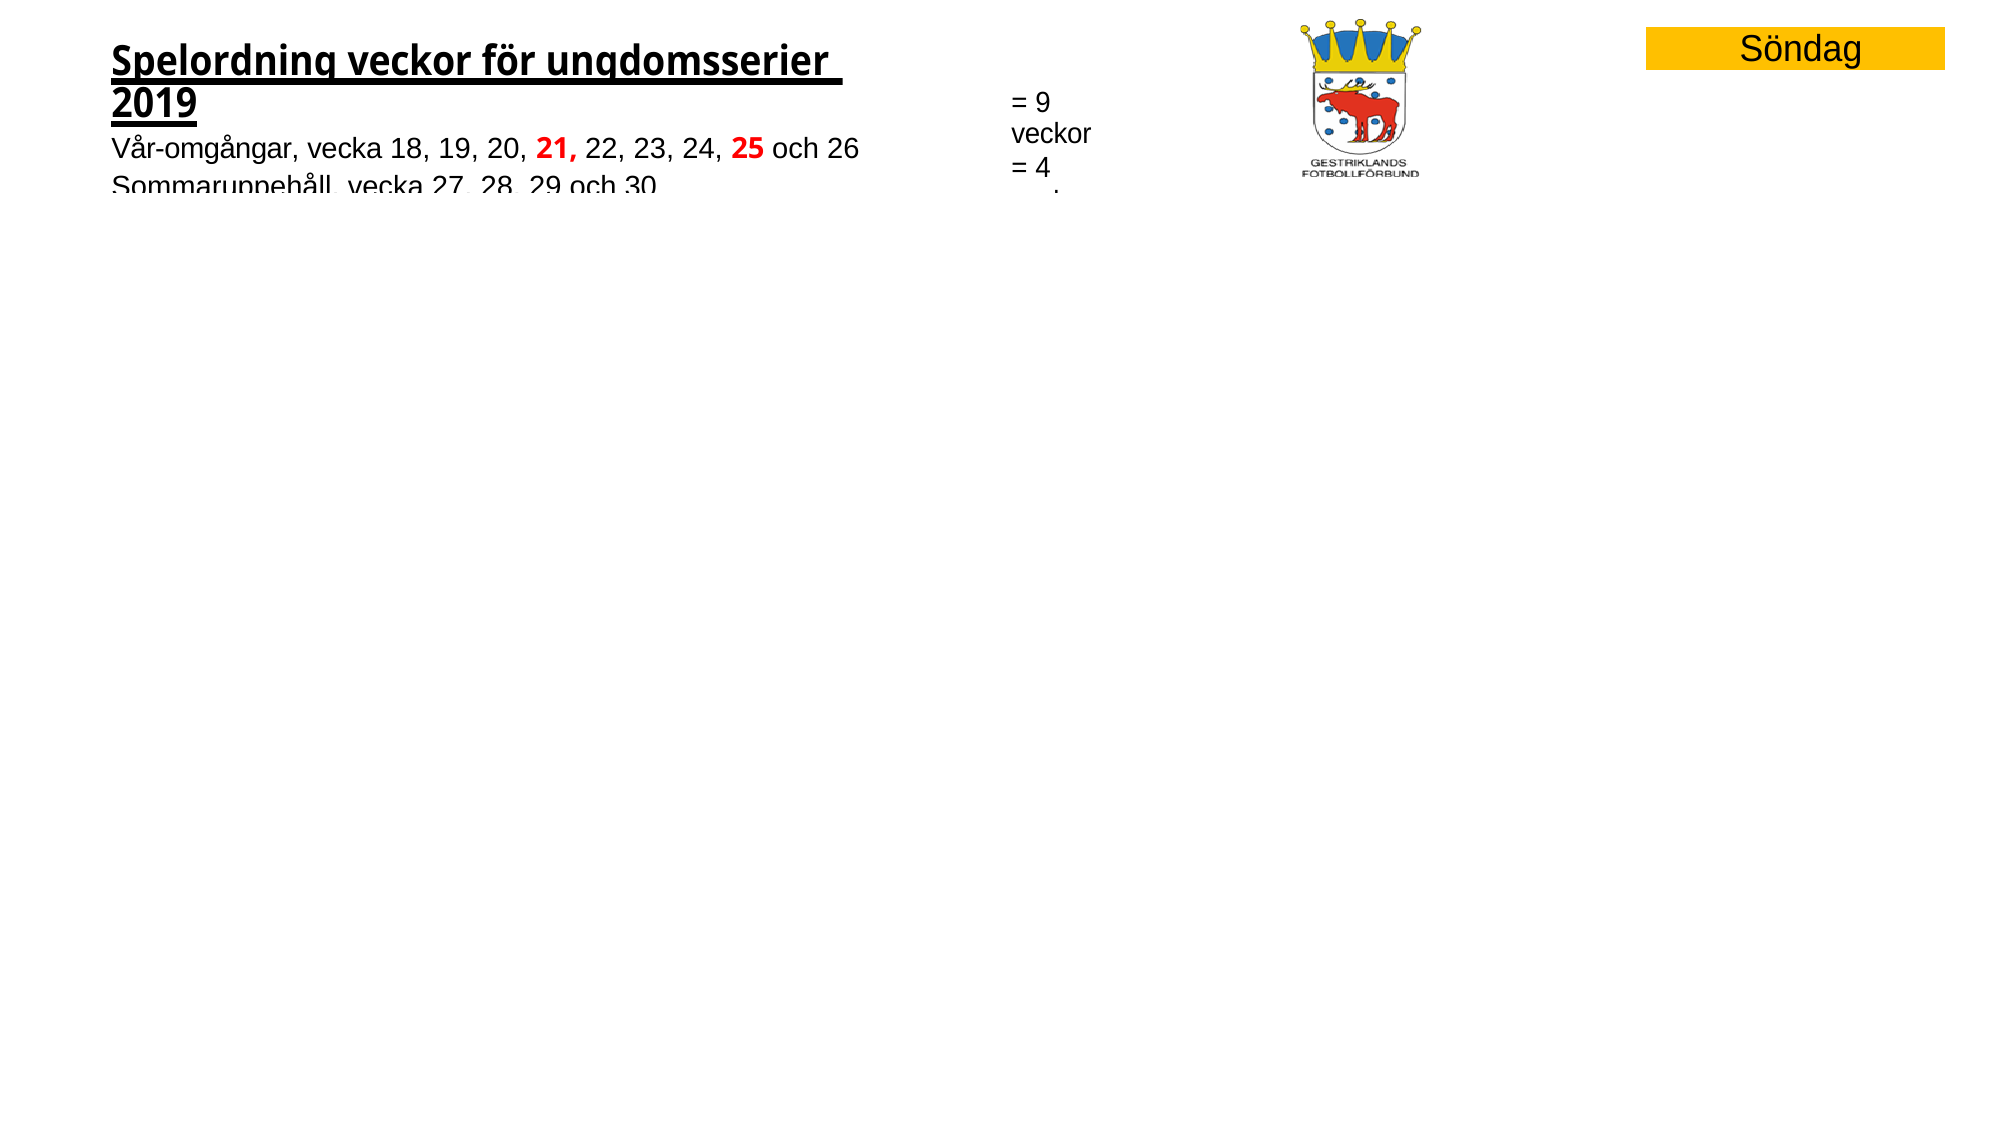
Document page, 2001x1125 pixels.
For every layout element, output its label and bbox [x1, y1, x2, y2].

picture [1300, 19, 1422, 177]
